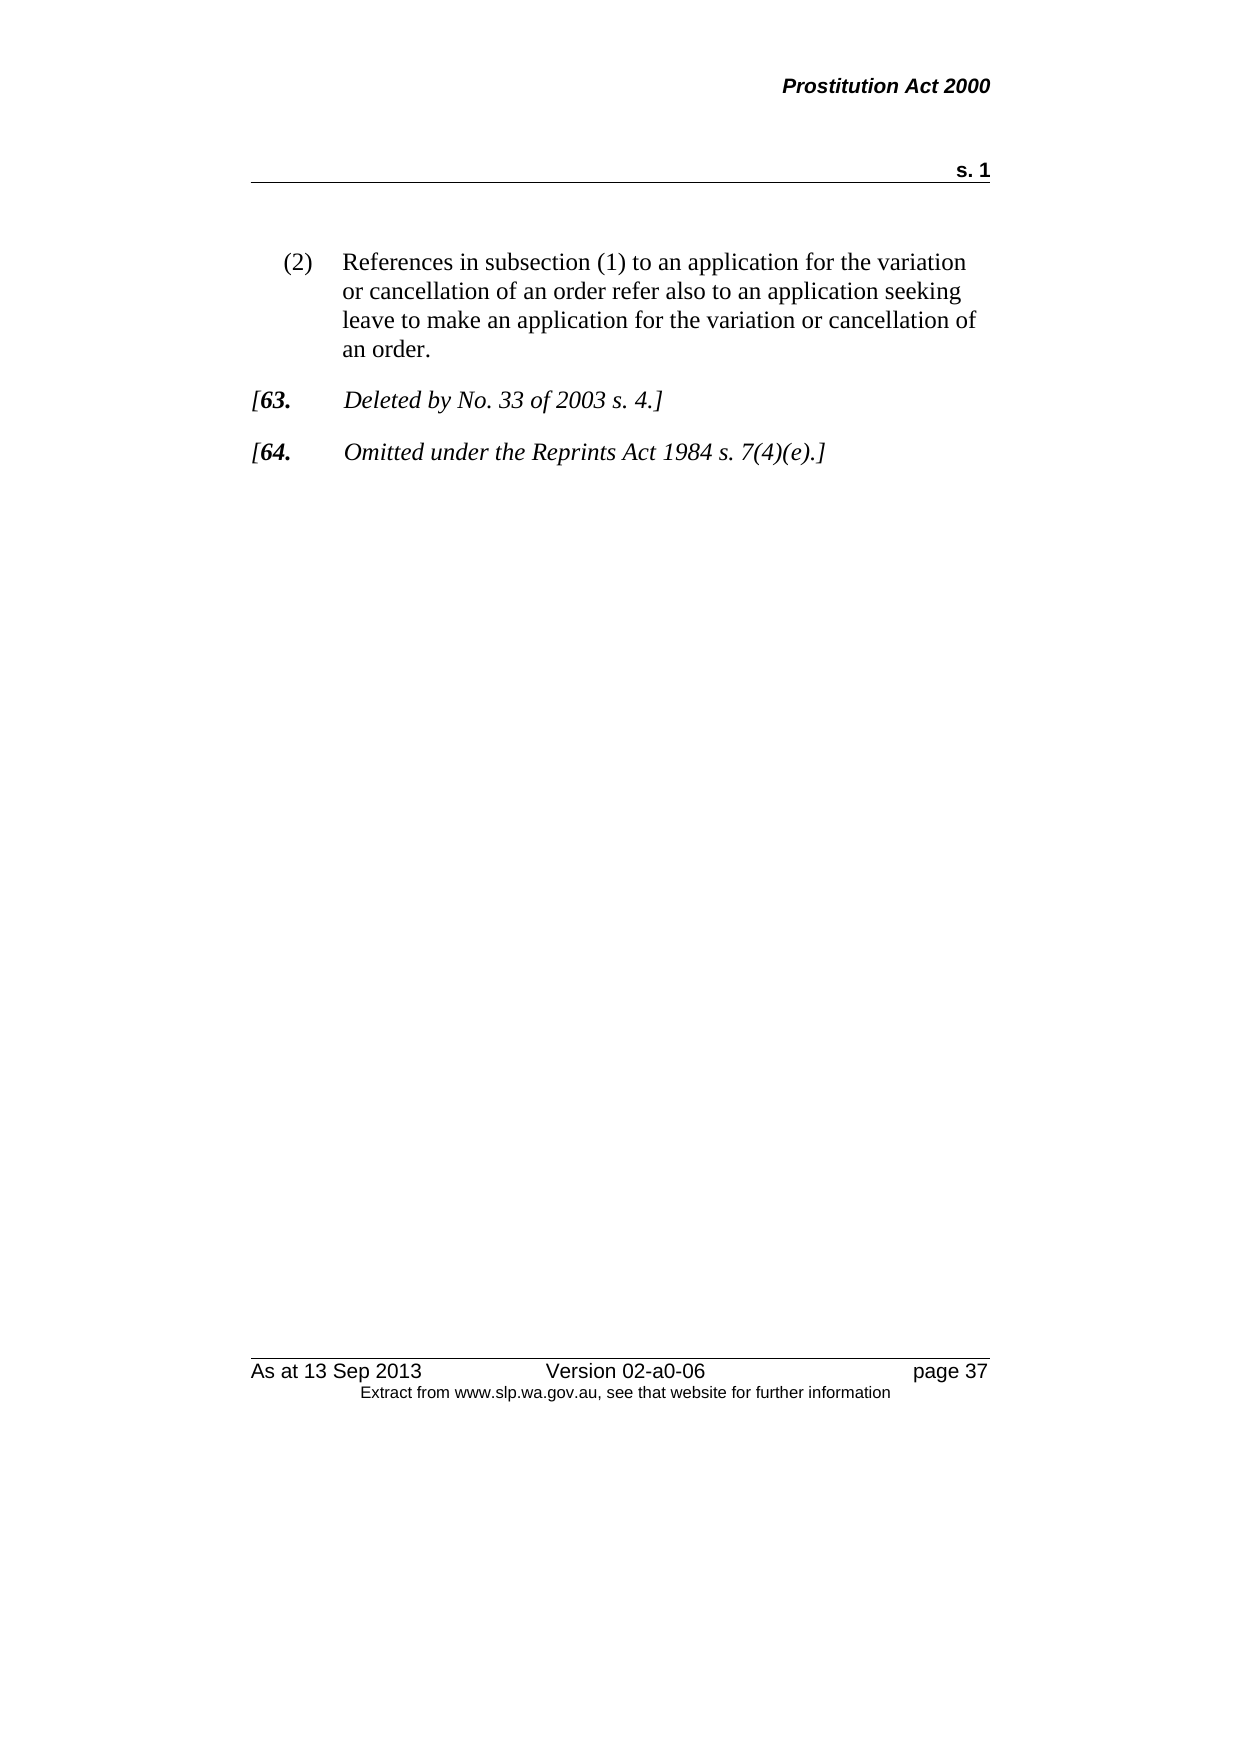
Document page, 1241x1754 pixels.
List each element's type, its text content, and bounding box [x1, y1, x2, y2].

text [64. Omitted under the Reprints Act 1984 s. 7(4)(e).] [251, 437, 990, 466]
text [63. Deleted by No. 33 of 2003 s. 4.] [251, 385, 990, 414]
text (2) References in subsection (1) to an application for the variation or cancellation of an order refer also to an application seeking leave to make an application for the variation or cancellation of an order. [251, 247, 990, 362]
